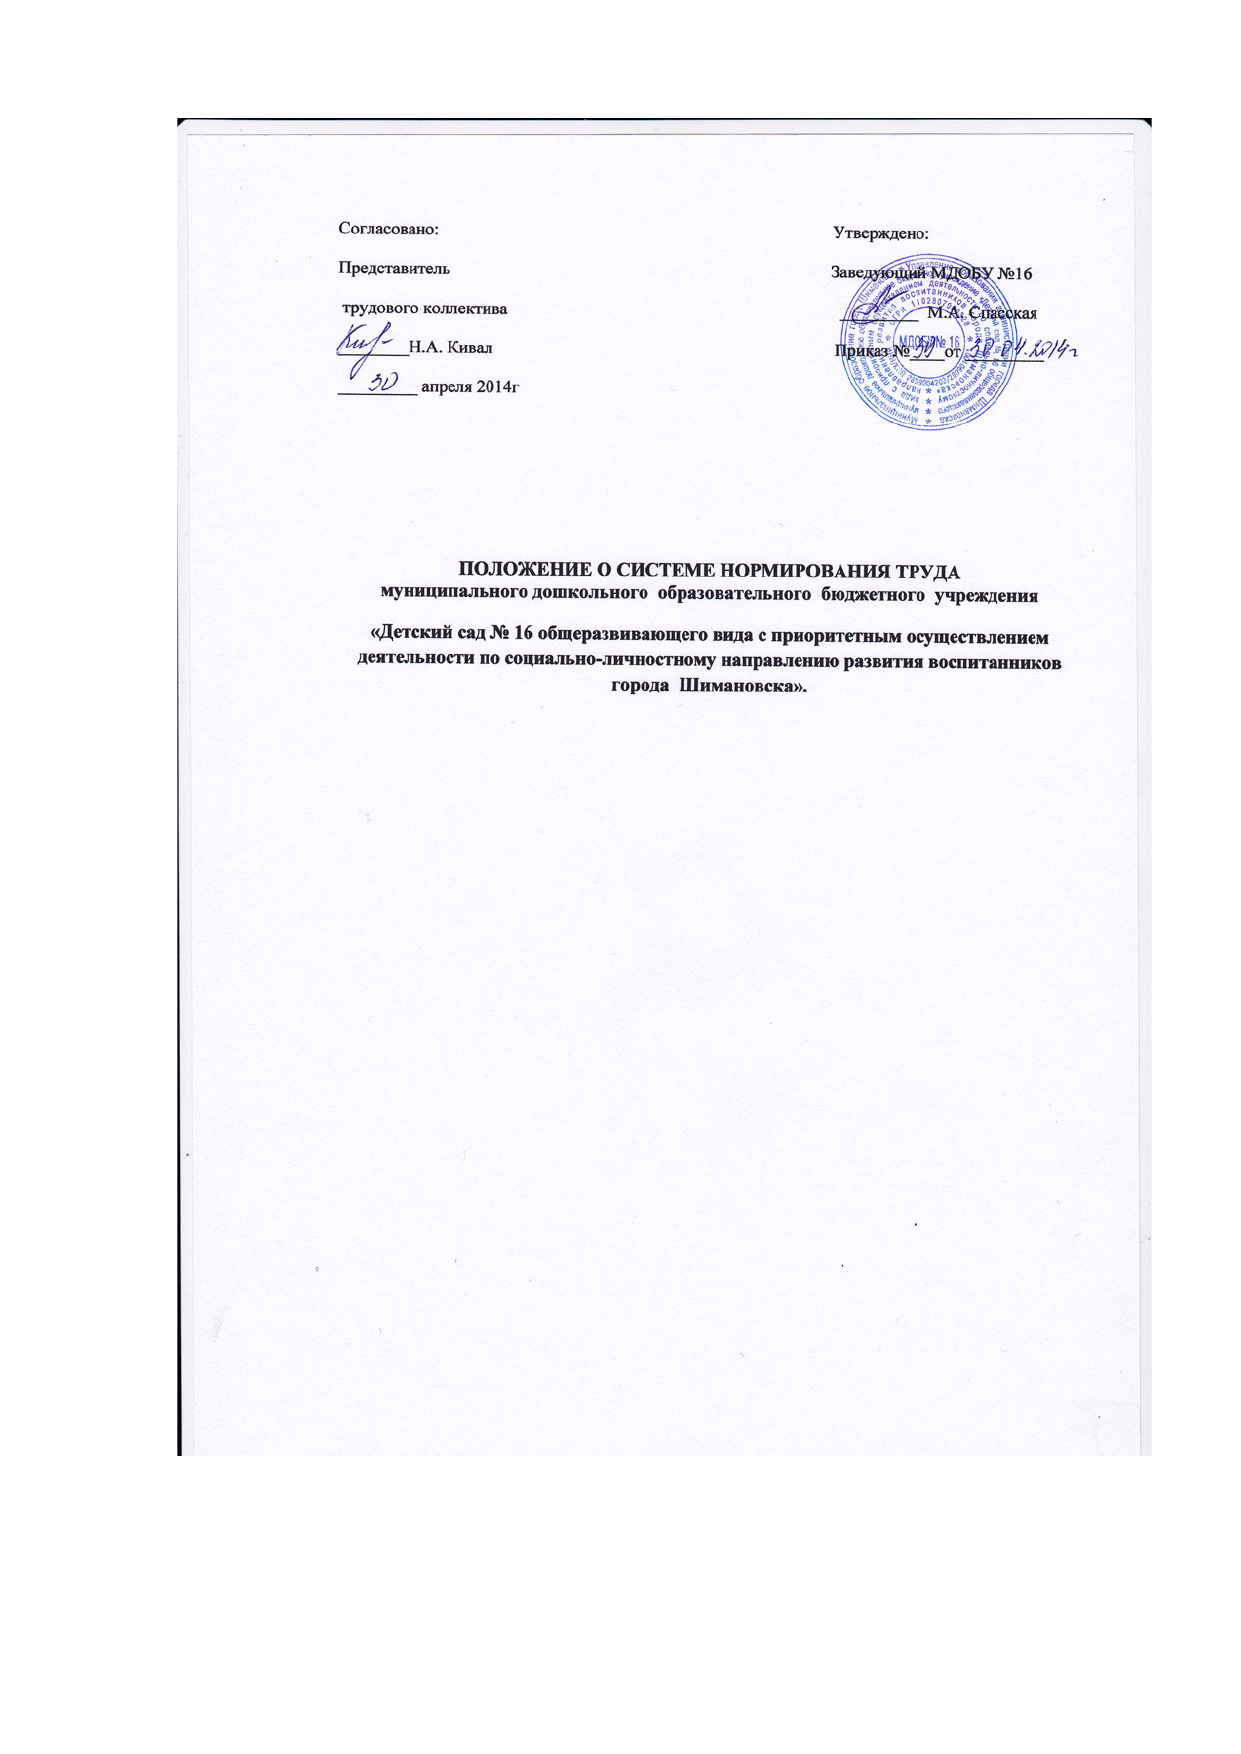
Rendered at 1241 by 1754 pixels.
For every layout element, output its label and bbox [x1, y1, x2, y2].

picture [177, 118, 1152, 1456]
